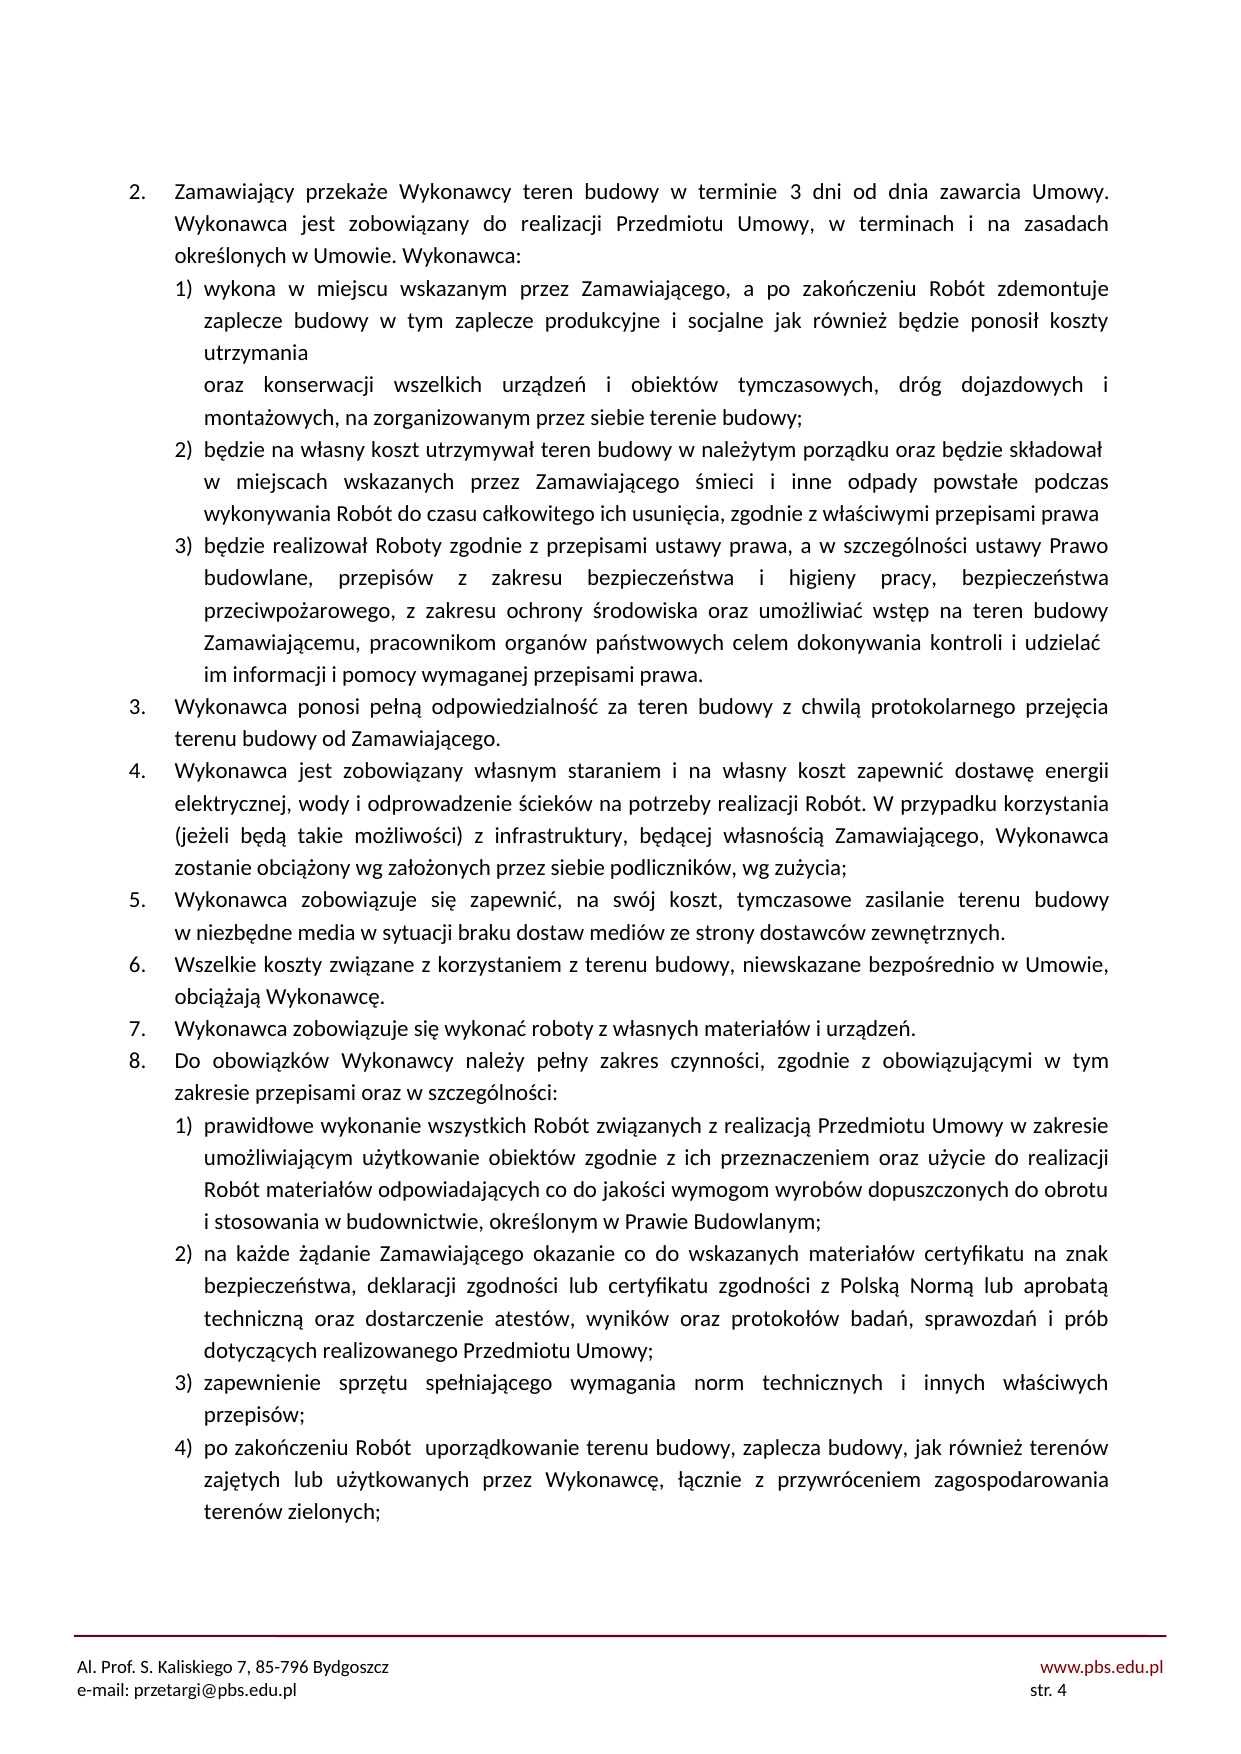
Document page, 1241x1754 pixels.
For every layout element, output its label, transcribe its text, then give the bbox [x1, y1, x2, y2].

list Wykonawca zobowiązuje się wykonać roboty z własnych materiałów i urządzeń. [129, 1014, 1110, 1042]
list Do obowiązków Wykonawcy należy pełny zakres czynności, zgodnie z obowiązującymi w tym zakresie przepisami oraz w szczególności: [129, 1046, 1110, 1107]
list Zamawiający przekaże Wykonawcy teren budowy w terminie 3 dni od dnia zawarcia Umowy. Wykonawca jest zobowiązany do realizacji Przedmiotu Umowy, w terminach i na zasadach określonych w Umowie. Wykonawca: [129, 177, 1110, 270]
list prawidłowe wykonanie wszystkich Robót związanych z realizacją Przedmiotu Umowy w zakresie umożliwiającym użytkowanie obiektów zgodnie z ich przeznaczeniem oraz użycie do realizacji Robót materiałów odpowiadających co do jakości wymogom wyrobów dopuszczonych do obrotu i stosowania w budownictwie, określonym w Prawie Budowlanym; [174, 1111, 1110, 1235]
list Wykonawca ponosi pełną odpowiedzialność za teren budowy z chwilą protokolarnego przejęcia terenu budowy od Zamawiającego. [129, 692, 1110, 752]
list Wykonawca zobowiązuje się zapewnić, na swój koszt, tymczasowe zasilanie terenu budowy w niezbędne media w sytuacji braku dostaw mediów ze strony dostawców zewnętrznych. [129, 885, 1110, 946]
list na każde żądanie Zamawiającego okazanie co do wskazanych materiałów certyfikatu na znak bezpieczeństwa, deklaracji zgodności lub certyfikatu zgodności z Polską Normą lub aprobatą techniczną oraz dostarczenie atestów, wyników oraz protokołów badań, sprawozdań i prób dotyczących realizowanego Przedmiotu Umowy; [174, 1239, 1110, 1364]
list po zakończeniu Robót uporządkowanie terenu budowy, zaplecza budowy, jak również terenów zajętych lub użytkowanych przez Wykonawcę, łącznie z przywróceniem zagospodarowania terenów zielonych; [174, 1433, 1110, 1525]
list zapewnienie sprzętu spełniającego wymagania norm technicznych i innych właściwych przepisów; [174, 1368, 1110, 1428]
list wykona w miejscu wskazanym przez Zamawiającego, a po zakończeniu Robót zdemontuje zaplecze budowy w tym zaplecze produkcyjne i socjalne jak również będzie ponosił koszty utrzymania oraz konserwacji wszelkich urządzeń i obiektów tymczasowych, dróg dojazdowych i montażowych, na zorganizowanym przez siebie terenie budowy; [174, 274, 1110, 431]
list będzie realizował Roboty zgodnie z przepisami ustawy prawa, a w szczególności ustawy Prawo budowlane, przepisów z zakresu bezpieczeństwa i higieny pracy, bezpieczeństwa przeciwpożarowego, z zakresu ochrony środowiska oraz umożliwiać wstęp na teren budowy Zamawiającemu, pracownikom organów państwowych celem dokonywania kontroli i udzielać im informacji i pomocy wymaganej przepisami prawa. [174, 531, 1110, 688]
list będzie na własny koszt utrzymywał teren budowy w należytym porządku oraz będzie składował w miejscach wskazanych przez Zamawiającego śmieci i inne odpady powstałe podczas wykonywania Robót do czasu całkowitego ich usunięcia, zgodnie z właściwymi przepisami prawa [174, 435, 1110, 527]
list Wszelkie koszty związane z korzystaniem z terenu budowy, niewskazane bezpośrednio w Umowie, obciążają Wykonawcę. [129, 950, 1110, 1010]
list Wykonawca jest zobowiązany własnym staraniem i na własny koszt zapewnić dostawę energii elektrycznej, wody i odprowadzenie ścieków na potrzeby realizacji Robót. W przypadku korzystania (jeżeli będą takie możliwości) z infrastruktury, będącej własnością Zamawiającego, Wykonawca zostanie obciążony wg założonych przez siebie podliczników, wg zużycia; [129, 757, 1110, 881]
